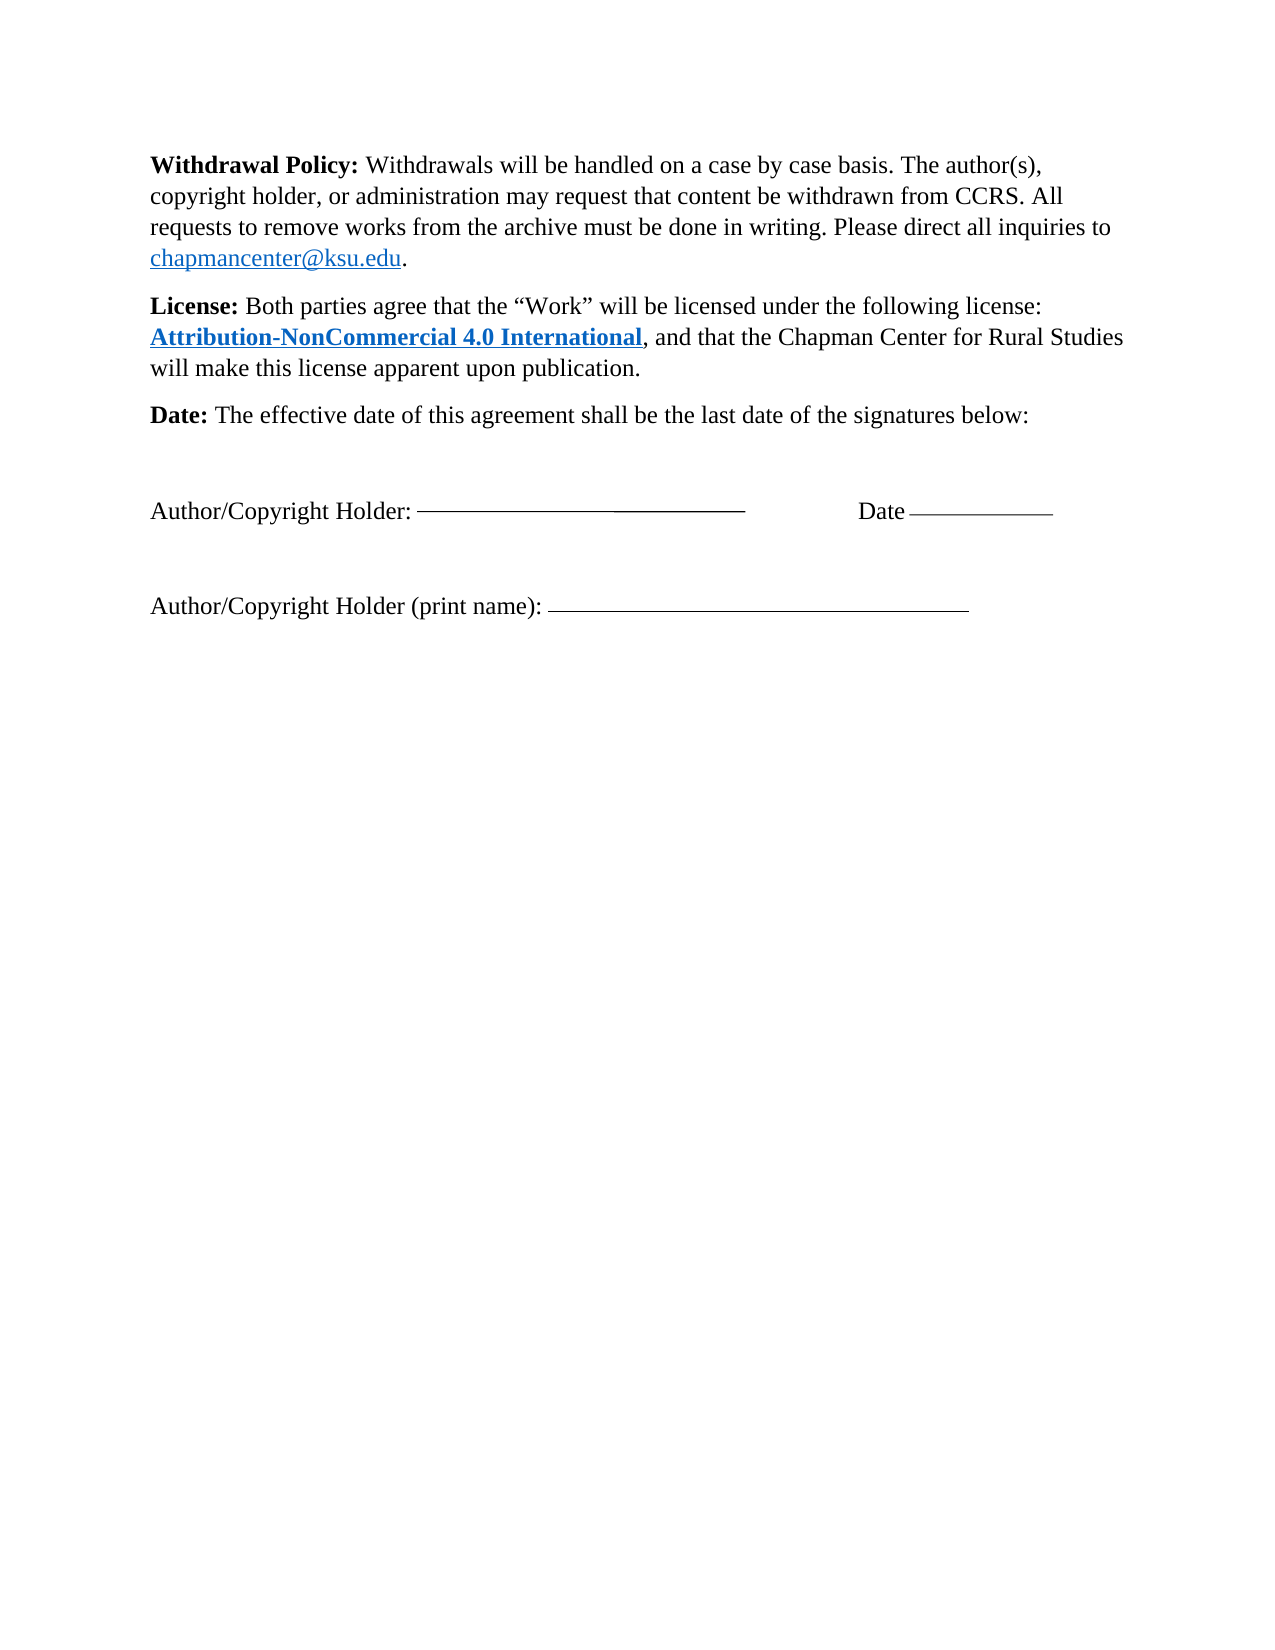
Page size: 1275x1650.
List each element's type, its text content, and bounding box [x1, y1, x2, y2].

text Author/Copyright Holder: Date [150, 496, 1125, 525]
text License: Both parties agree that the “Work” will be licensed under the following license: Attribution-NonCommercial 4.0 International, and that the Chapman Center for Rural Studies will make this license apparent upon publication. [150, 291, 1125, 382]
text Withdrawal Policy: Withdrawals will be handled on a case by case basis. The author(s), copyright holder, or administration may request that content be withdrawn from CCRS. All requests to remove works from the archive must be done in writing. Please direct all inquiries to chapmancenter@ksu.edu. [150, 150, 1125, 272]
text Date: The effective date of this agreement shall be the last date of the signatures below: [150, 401, 1125, 429]
text Author/Copyright Holder (print name): [150, 591, 1125, 620]
